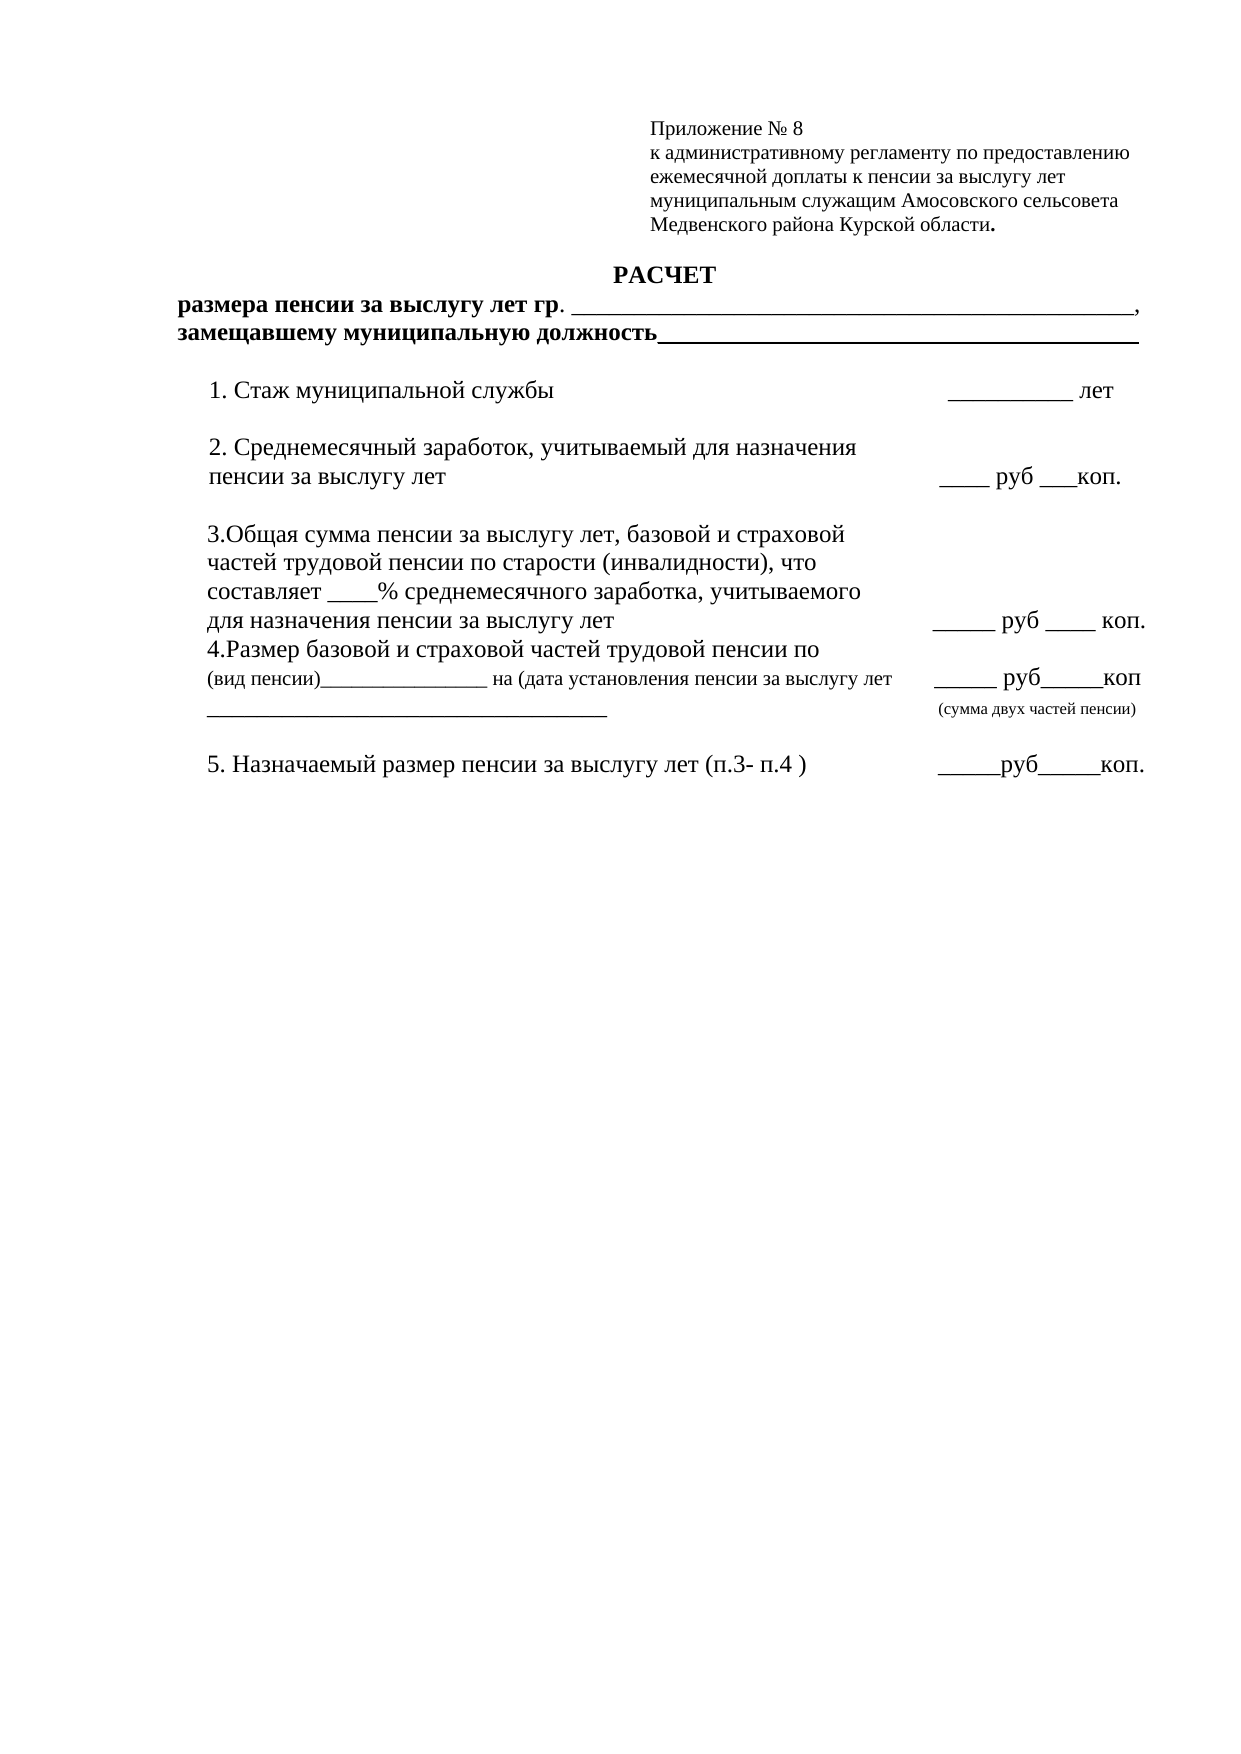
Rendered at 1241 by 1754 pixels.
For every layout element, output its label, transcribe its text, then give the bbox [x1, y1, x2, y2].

text 4.Размер базовой и страховой частей трудовой пенсии по [207, 634, 1152, 662]
text пенсии за выслугу лет ____ руб ___коп. [208, 461, 1152, 490]
text 5. Назначаемый размер пенсии за выслугу лет (п.3- п.4 ) _____руб_____коп. [207, 749, 1152, 777]
text Приложение № 8 [650, 118, 1152, 140]
text для назначения пенсии за выслугу лет _____ руб ____ коп. [207, 605, 1152, 634]
text замещавшему муниципальную должность______________________________________ [177, 317, 1152, 346]
text к административному регламенту по предоставлению ежемесячной доплаты к пенсии за выслугу лет муниципальным служащим Амосовского сельсовета Медвенского района Курской области. [650, 140, 1152, 236]
text 1. Стаж муниципальной службы __________ лет [208, 375, 1152, 404]
text размера пенсии за выслугу лет гр. _____________________________________________, [177, 289, 1152, 317]
text 3.Общая сумма пенсии за выслугу лет, базовой и страховой [207, 519, 1152, 547]
text частей трудовой пенсии по старости (инвалидности), что [207, 547, 1152, 576]
text ________________________________ (сумма двух частей пенсии) [207, 691, 1152, 720]
text 2. Среднемесячный заработок, учитываемый для назначения [208, 432, 1152, 461]
text составляет ____% среднемесячного заработка, учитываемого [207, 576, 1152, 605]
text РАСЧЕТ [177, 260, 1152, 289]
text (вид пенсии)________________ на (дата установления пенсии за выслугу лет _____ руб_____коп [207, 662, 1152, 691]
